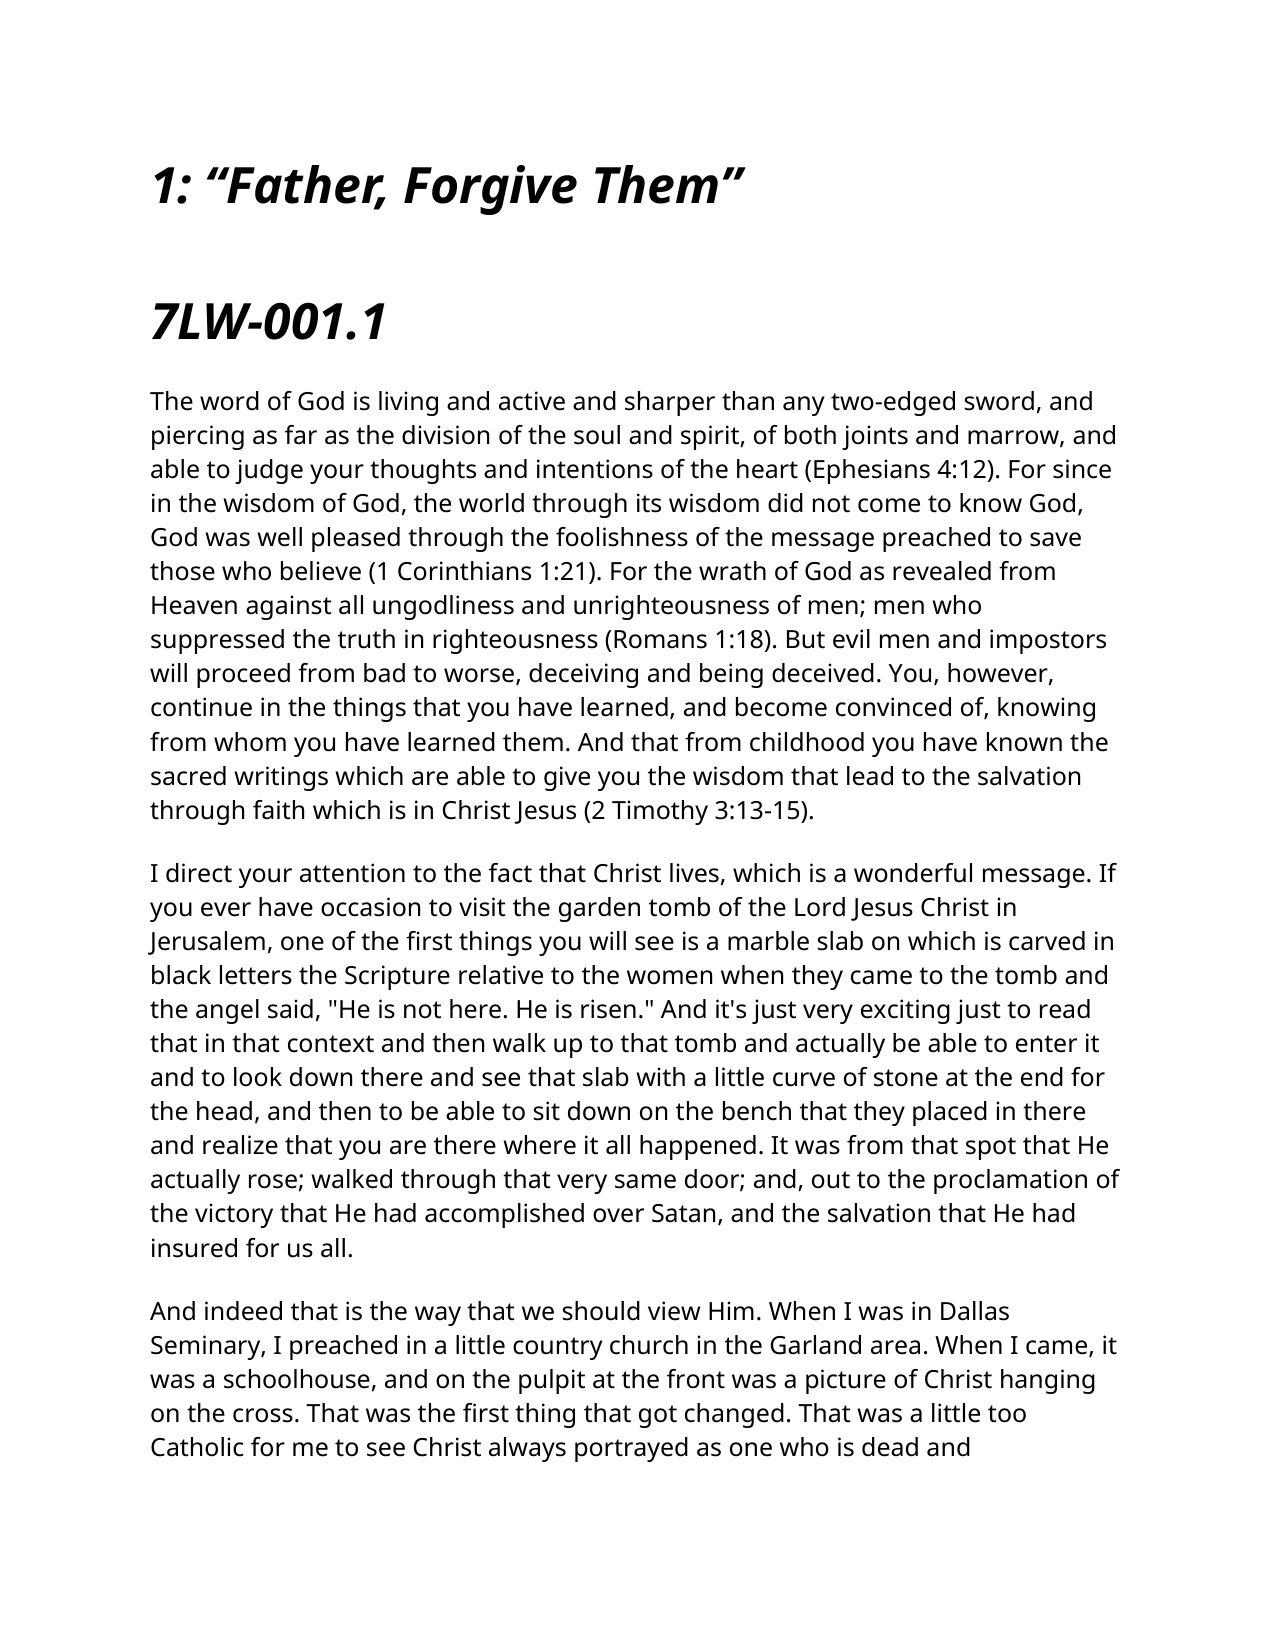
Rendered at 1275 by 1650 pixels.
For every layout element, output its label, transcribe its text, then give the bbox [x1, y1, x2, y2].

text I direct your attention to the fact that Christ lives, which is a wonderful message. If you ever have occasion to visit the garden tomb of the Lord Jesus Christ in Jerusalem, one of the first things you will see is a marble slab on which is carved in black letters the Scripture relative to the women when they came to the tomb and the angel said, "He is not here. He is risen." And it's just very exciting just to read that in that context and then walk up to that tomb and actually be able to enter it and to look down there and see that slab with a little curve of stone at the end for the head, and then to be able to sit down on the bench that they placed in there and realize that you are there where it all happened. It was from that spot that He actually rose; walked through that very same door; and, out to the proclamation of the victory that He had accomplished over Satan, and the salvation that He had insured for us all. [150, 856, 1125, 1264]
text 1: “Father, Forgive Them” 7LW-001.1 [150, 150, 1125, 354]
text The word of God is living and active and sharper than any two-edged sword, and piercing as far as the division of the soul and spirit, of both joints and marrow, and able to judge your thoughts and intentions of the heart (Ephesians 4:12). For since in the wisdom of God, the world through its wisdom did not come to know God, God was well pleased through the foolishness of the message preached to save those who believe (1 Corinthians 1:21). For the wrath of God as revealed from Heaven against all ungodliness and unrighteousness of men; men who suppressed the truth in righteousness (Romans 1:18). But evil men and impostors will proceed from bad to worse, deceiving and being deceived. You, however, continue in the things that you have learned, and become convinced of, knowing from whom you have learned them. And that from childhood you have known the sacred writings which are able to give you the wisdom that lead to the salvation through faith which is in Christ Jesus (2 Timothy 3:13-15). [150, 383, 1125, 826]
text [150, 1293, 1125, 1464]
